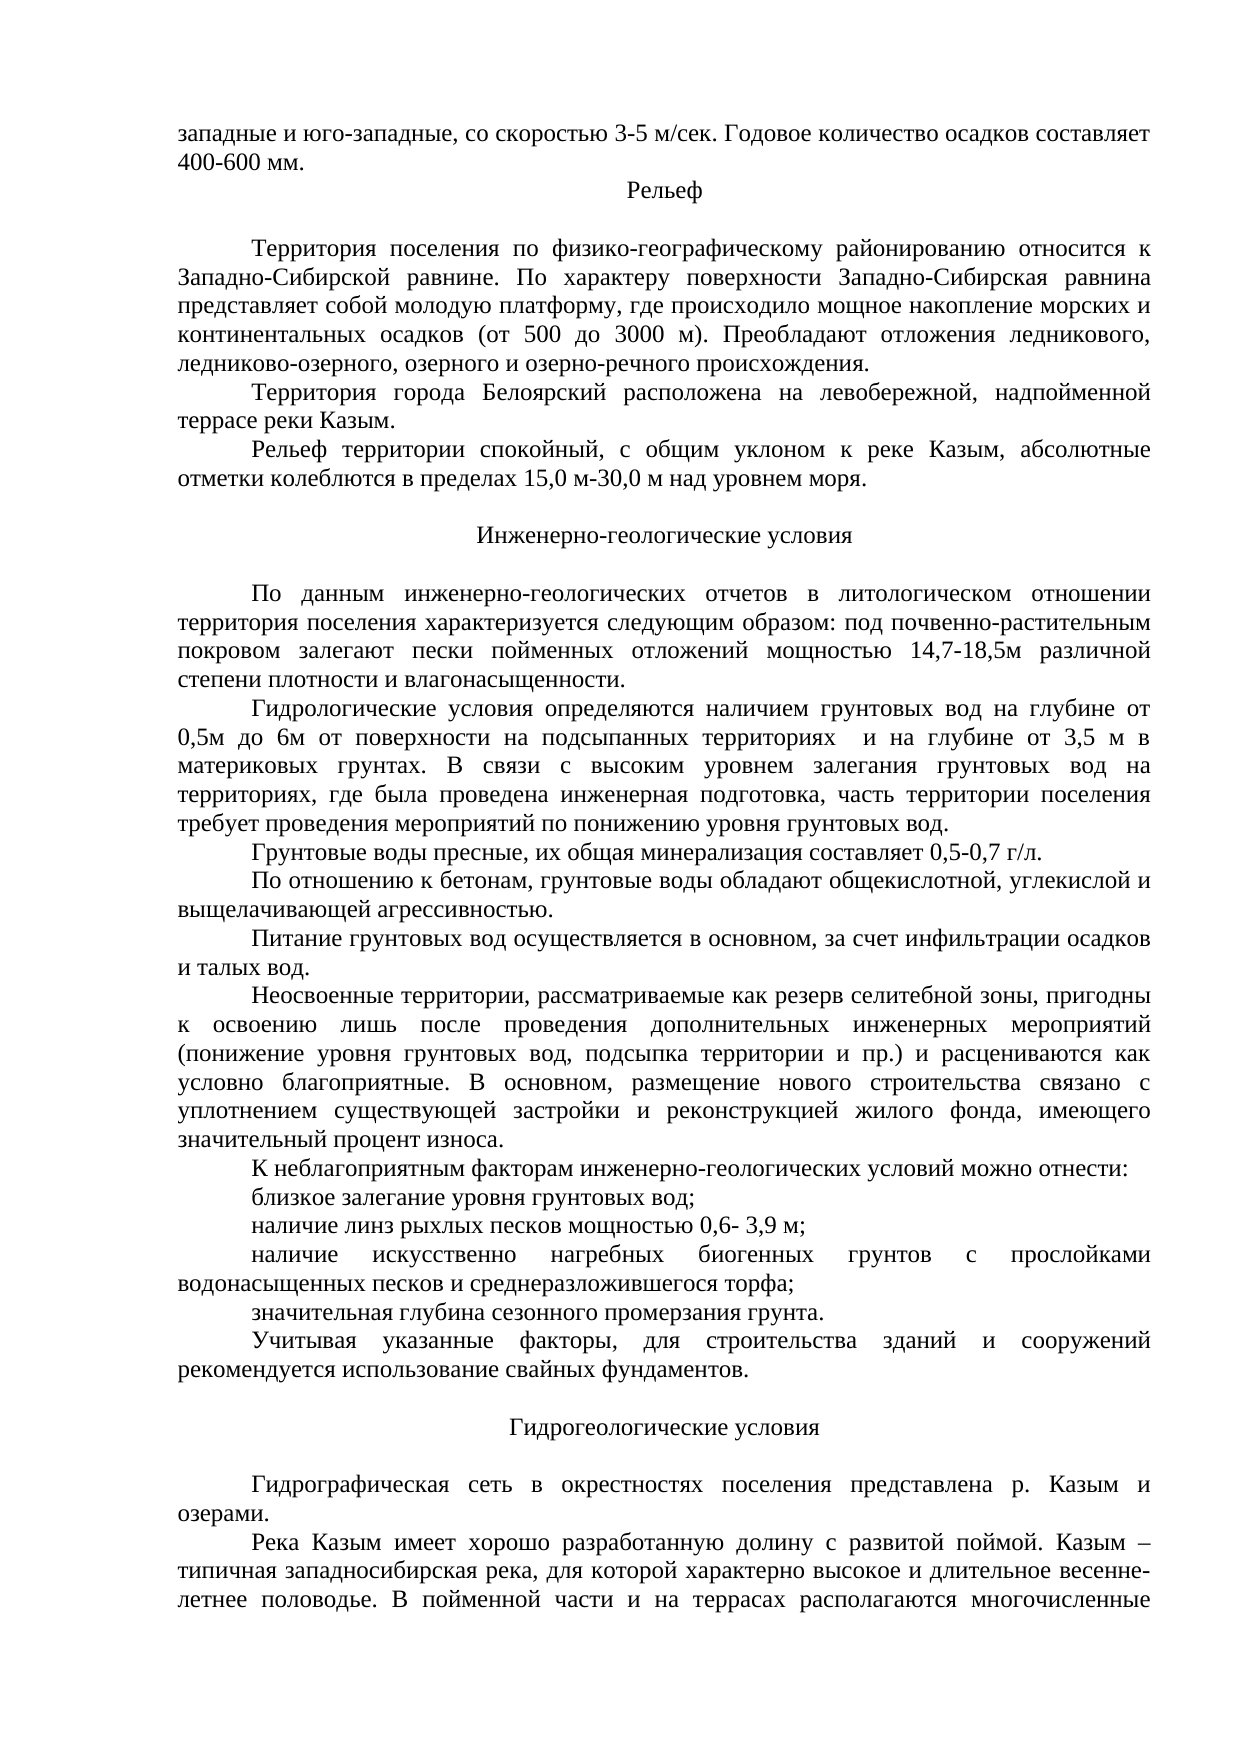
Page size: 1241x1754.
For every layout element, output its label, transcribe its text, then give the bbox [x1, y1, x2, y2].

text Питание грунтовых вод осуществляется в основном, за счет инфильтрации осадков и талых вод. [177, 923, 1152, 981]
text Инженерно-геологические условия [177, 521, 1152, 549]
text Учитывая указанные факторы, для строительства зданий и сооружений рекомендуется использование свайных фундаментов. [177, 1326, 1152, 1383]
text Гидрологические условия определяются наличием грунтовых вод на глубине от 0,5м до 6м от поверхности на подсыпанных территориях и на глубине от в материковых грунтах. В связи с высоким уровнем залегания грунтовых вод на территориях, где была проведена инженерная подготовка, часть территории поселения требует проведения мероприятий по понижению уровня грунтовых вод. [177, 693, 1152, 837]
text наличие линз рыхлых песков мощностью 0,6- ; [177, 1211, 1152, 1239]
text Территория поселения по физико-географическому районированию относится к Западно-Сибирской равнине. По характеру поверхности Западно-Сибирская равнина представляет собой молодую платформу, где происходило мощное накопление морских и континентальных осадков (от 500 до ). Преобладают отложения ледникового, ледниково-озерного, озерного и озерно-речного происхождения. [177, 233, 1152, 377]
text К неблагоприятным факторам инженерно-геологических условий можно отнести: [177, 1153, 1152, 1182]
text Рельеф территории спокойный, с общим уклоном к реке Казым, абсолютные отметки колеблются в пределах 15,0 м-30,0 м над уровнем моря. [177, 434, 1152, 492]
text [177, 1527, 1152, 1613]
text Гидрогеологические условия [177, 1412, 1152, 1441]
text Грунтовые воды пресные, их общая минерализация составляет 0,5-0,7 г/л. [177, 837, 1152, 866]
text значительная глубина сезонного промерзания грунта. [177, 1297, 1152, 1326]
text близкое залегание уровня грунтовых вод; [177, 1182, 1152, 1211]
text Территория города Белоярский расположена на левобережной, надпойменной террасе реки Казым. [177, 377, 1152, 434]
text Неосвоенные территории, рассматриваемые как резерв селитебной зоны, пригодны к освоению лишь после проведения дополнительных инженерных мероприятий (понижение уровня грунтовых вод, подсыпка территории и пр.) и расцениваются как условно благоприятные. В основном, размещение нового строительства связано с уплотнением существующей застройки и реконструкцией жилого фонда, имеющего значительный процент износа. [177, 981, 1152, 1153]
text Гидрографическая сеть в окрестностях поселения представлена р. Казым и озерами. [177, 1469, 1152, 1527]
text По отношению к бетонам, грунтовые воды обладают общекислотной, углекислой и выщелачивающей агрессивностью. [177, 866, 1152, 923]
text По данным инженерно-геологических отчетов в литологическом отношении территория поселения характеризуется следующим образом: под почвенно-растительным покровом залегают пески пойменных отложений мощностью 14,7-18,5м различной степени плотности и влагонасыщенности. [177, 578, 1152, 693]
text Рельеф [177, 176, 1152, 204]
text наличие искусственно нагребных биогенных грунтов с прослойками водонасыщенных песков и среднеразложившегося торфа; [177, 1239, 1152, 1297]
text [177, 118, 1152, 176]
